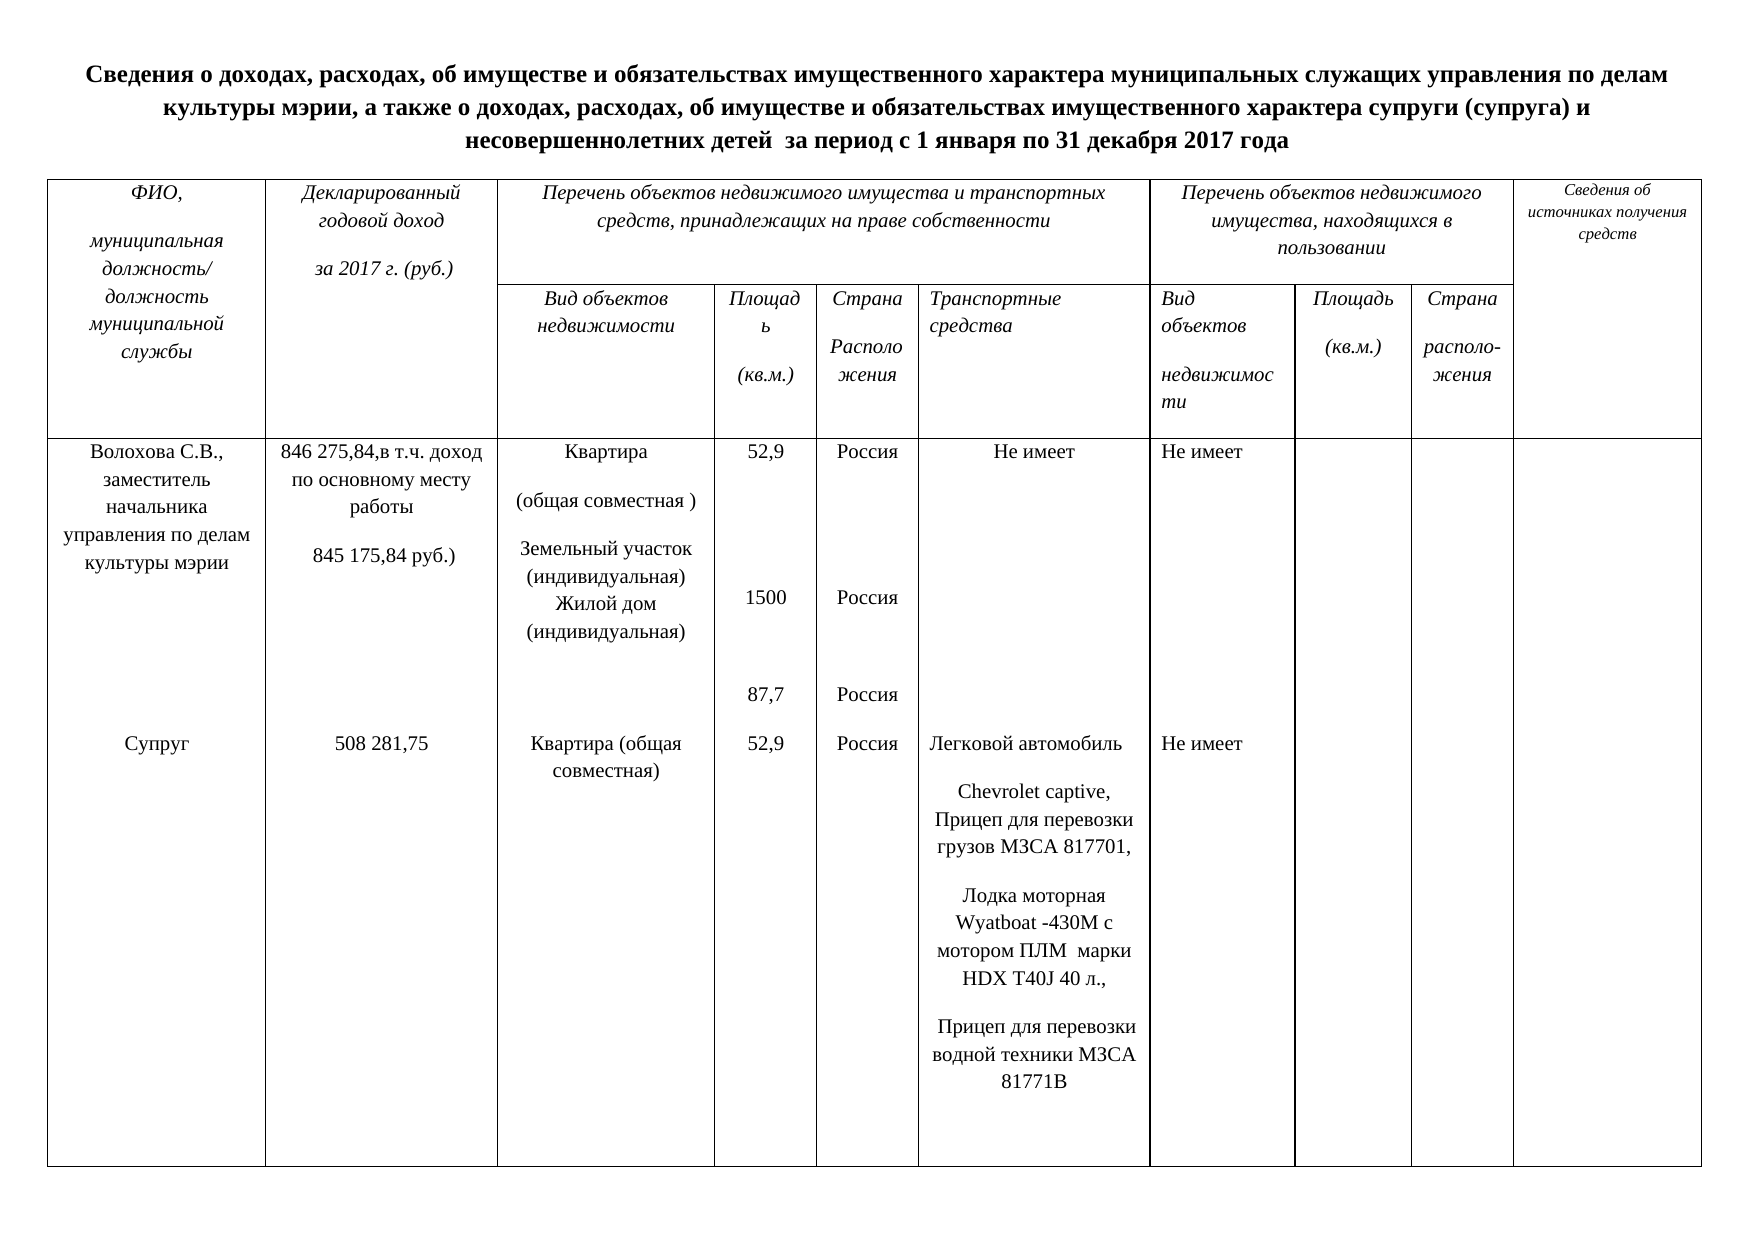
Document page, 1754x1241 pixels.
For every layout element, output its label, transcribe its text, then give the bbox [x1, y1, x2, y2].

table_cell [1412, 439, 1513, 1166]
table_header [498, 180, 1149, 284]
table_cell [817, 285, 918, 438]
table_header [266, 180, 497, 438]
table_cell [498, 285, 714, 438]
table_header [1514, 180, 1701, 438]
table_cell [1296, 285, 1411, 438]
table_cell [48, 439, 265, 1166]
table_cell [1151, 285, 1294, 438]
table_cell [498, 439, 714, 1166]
text Сведения о доходах, расходах, об имуществе и обязательствах имущественного характера муниципальных служащих управления по делам культуры мэрии, а также о доходах, расходах, об имуществе и обязательствах имущественного характера супруги (супруга) и несовершеннолетних детей за период с 1 января по 31 декабря 2017 года [59, 59, 1695, 154]
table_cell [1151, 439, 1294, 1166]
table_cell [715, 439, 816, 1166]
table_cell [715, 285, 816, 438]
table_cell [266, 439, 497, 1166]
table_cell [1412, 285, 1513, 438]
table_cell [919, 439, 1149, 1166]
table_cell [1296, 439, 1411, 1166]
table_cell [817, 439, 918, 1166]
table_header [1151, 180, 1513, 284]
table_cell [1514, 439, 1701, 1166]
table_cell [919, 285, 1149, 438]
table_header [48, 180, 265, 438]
